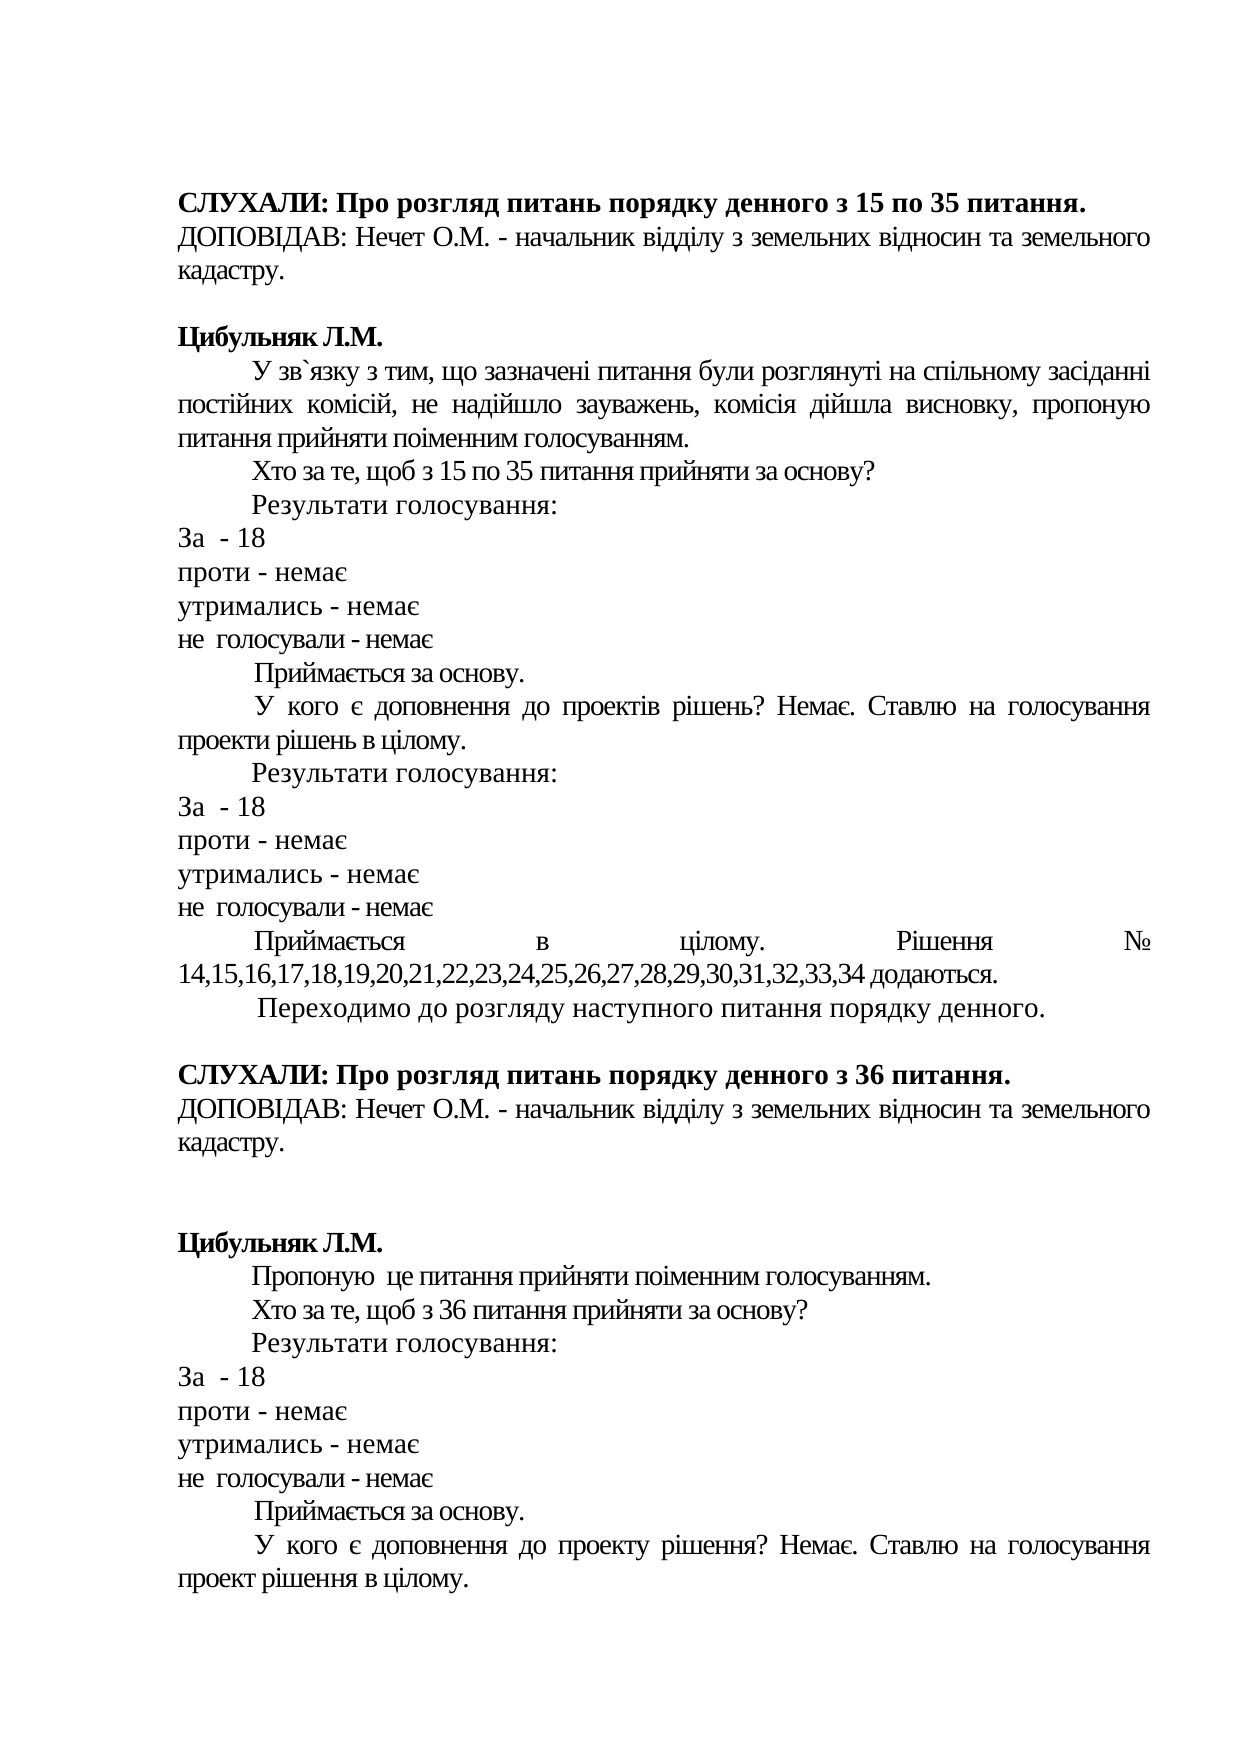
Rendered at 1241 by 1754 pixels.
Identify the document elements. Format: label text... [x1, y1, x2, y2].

text утримались - немає [177, 1426, 1152, 1460]
text проти - немає [177, 822, 1152, 856]
text проти - немає [177, 554, 1152, 588]
text не голосували - немає [177, 1460, 1152, 1493]
text утримались - немає [177, 588, 1152, 621]
text Пропоную це питання прийняти поіменним голосуванням. [177, 1258, 1152, 1292]
text Цибульняк Л.М. [177, 1225, 1152, 1258]
text Результати голосування: [177, 755, 1152, 789]
text ДОПОВІДАВ: Нечет О.М. - начальник відділу з земельних відносин та земельного кадастру. [177, 219, 1152, 286]
text Цибульняк Л.М. [177, 319, 1152, 353]
text проти - немає [177, 1393, 1152, 1426]
text За - 18 [177, 521, 1152, 554]
text Хто за те, щоб з 15 по 35 питання прийняти за основу? [177, 453, 1152, 487]
text За - 18 [177, 789, 1152, 822]
text У кого є доповнення до проекту рішення? Немає. Ставлю на голосування проект рішення в цілому. [177, 1527, 1152, 1594]
text У зв`язку з тим, що зазначені питання були розглянуті на спільному засіданні постійних комісій, не надійшло зауважень, комісія дійшла висновку, пропоную питання прийняти поіменним голосуванням. [177, 353, 1152, 453]
text не голосували - немає [177, 621, 1152, 655]
text СЛУХАЛИ: Про розгляд питань порядку денного з 15 по 35 питання. [177, 185, 1152, 219]
text У кого є доповнення до проектів рішень? Немає. Ставлю на голосування проекти рішень в цілому. [177, 688, 1152, 755]
text Приймається за основу. [177, 1493, 1152, 1527]
text За - 18 [177, 1359, 1152, 1393]
text утримались - немає [177, 856, 1152, 889]
text СЛУХАЛИ: Про розгляд питань порядку денного з 36 питання. [177, 1057, 1152, 1091]
text Переходимо до розгляду наступного питання порядку денного. [177, 990, 1152, 1024]
text Хто за те, щоб з 36 питання прийняти за основу? [177, 1292, 1152, 1326]
text Результати голосування: [177, 1326, 1152, 1359]
text ДОПОВІДАВ: Нечет О.М. - начальник відділу з земельних відносин та земельного кадастру. [177, 1091, 1152, 1158]
text Приймається в цілому. Рішення № 14,15,16,17,18,19,20,21,22,23,24,25,26,27,28,29,30,31,32,33,34 додаються. [177, 923, 1152, 990]
text не голосували - немає [177, 889, 1152, 923]
text Приймається за основу. [177, 655, 1152, 688]
text Результати голосування: [177, 487, 1152, 521]
